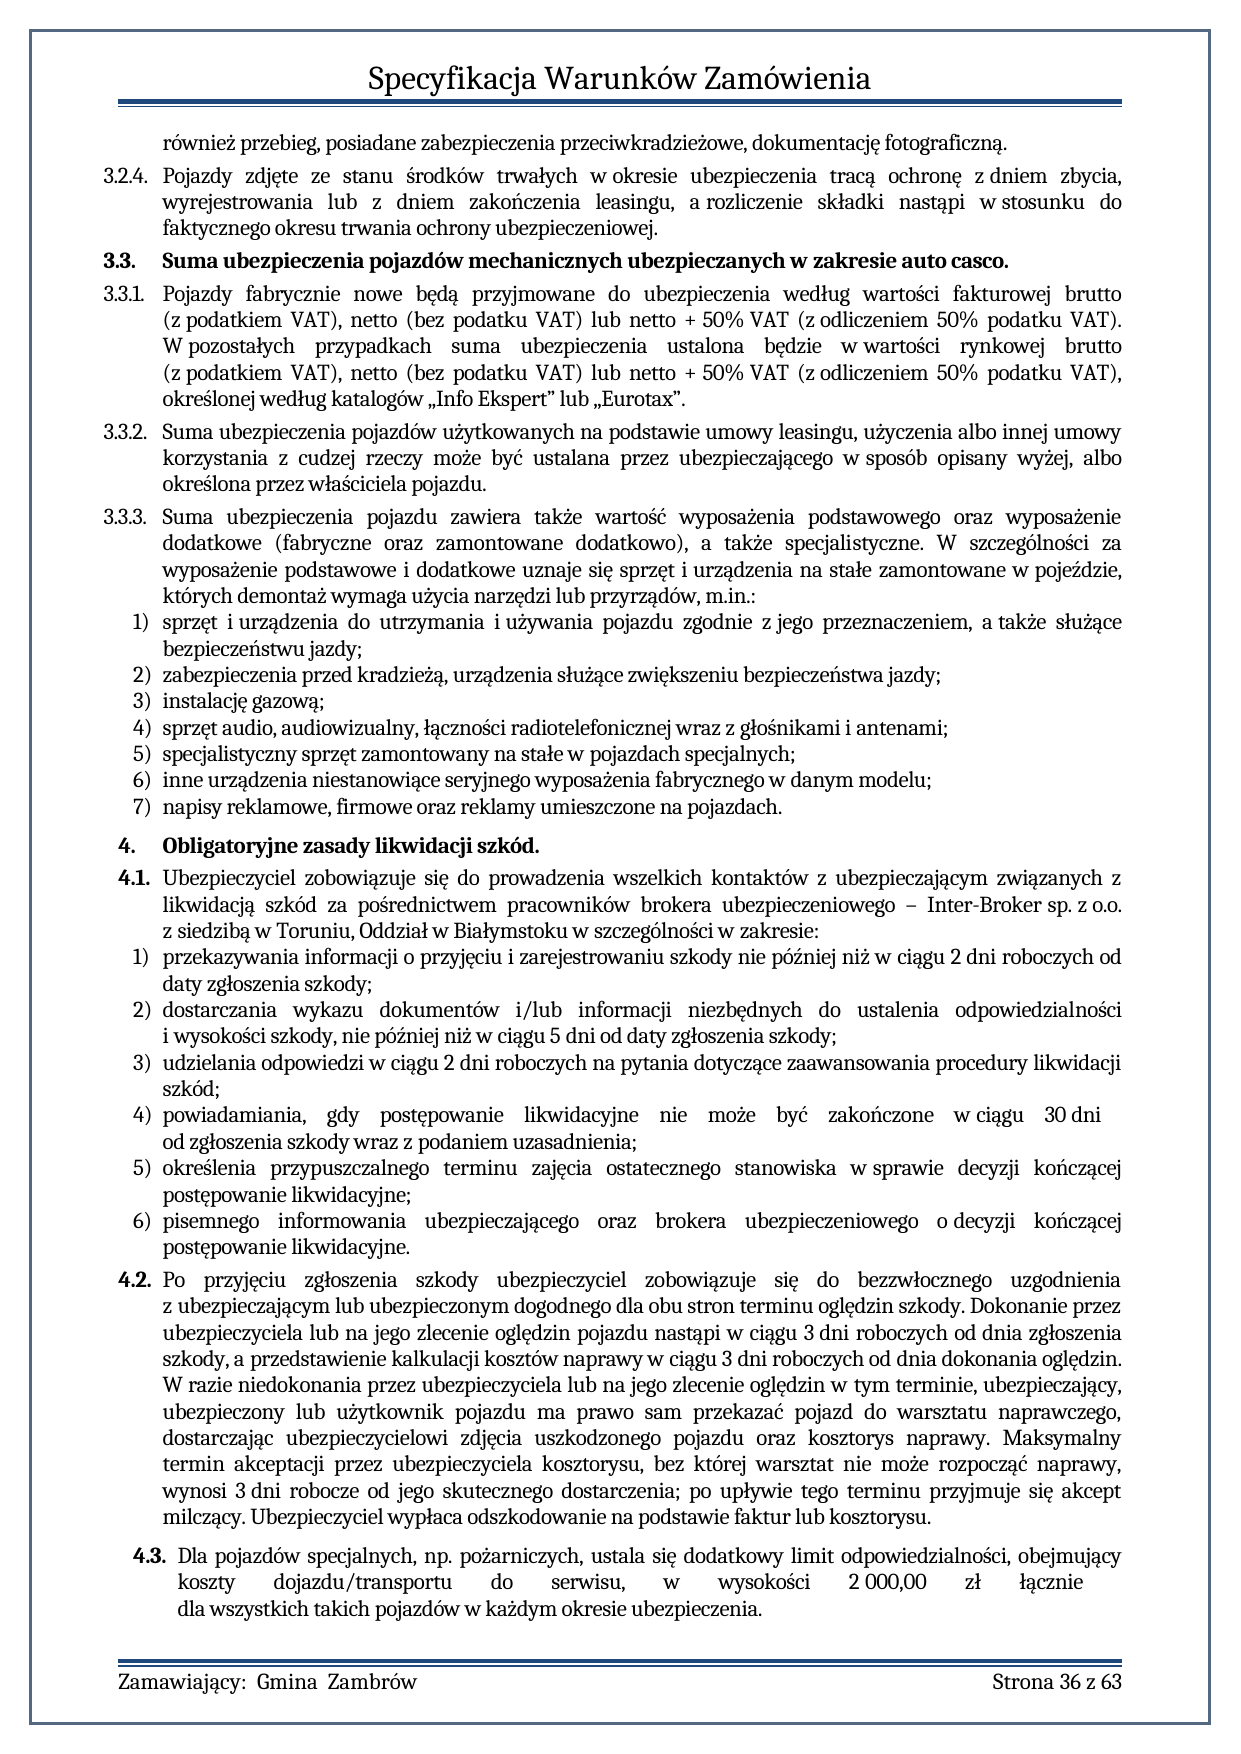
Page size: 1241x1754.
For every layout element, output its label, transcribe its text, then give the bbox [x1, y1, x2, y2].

list powiadamiania, gdy postępowanie likwidacyjne nie może być zakończone w ciągu 30 dni od zgłoszenia szkody wraz z podaniem uzasadnienia; [133, 1102, 1122, 1155]
list Obligatoryjne zasady likwidacji szkód. [118, 832, 1122, 859]
list Pojazdy fabrycznie nowe będą przyjmowane do ubezpieczenia według wartości fakturowej brutto (z podatkiem VAT), netto (bez podatku VAT) lub netto + 50% VAT (z odliczeniem 50% podatku VAT). W pozostałych przypadkach suma ubezpieczenia ustalona będzie w wartości rynkowej brutto (z podatkiem VAT), netto (bez podatku VAT) lub netto + 50% VAT (z odliczeniem 50% podatku VAT), określonej według katalogów „Info Ekspert” lub „Eurotax”. [103, 280, 1122, 412]
list dostarczania wykazu dokumentów i/lub informacji niezbędnych do ustalenia odpowiedzialności i wysokości szkody, nie później niż w ciągu 5 dni od daty zgłoszenia szkody; [133, 997, 1122, 1049]
list Suma ubezpieczenia pojazdu zawiera także wartość wyposażenia podstawowego oraz wyposażenie dodatkowe (fabryczne oraz zamontowane dodatkowo), a także specjalistyczne. W szczególności za wyposażenie podstawowe i dodatkowe uznaje się sprzęt i urządzenia na stałe zamontowane w pojeździe, których demontaż wymaga użycia narzędzi lub przyrządów, m.in.: [103, 504, 1122, 609]
list sprzęt audio, audiowizualny, łączności radiotelefonicznej wraz z głośnikami i antenami; [133, 714, 1122, 741]
list inne urządzenia niestanowiące seryjnego wyposażenia fabrycznego w danym modelu; [133, 767, 1122, 794]
list określenia przypuszczalnego terminu zajęcia ostatecznego stanowiska w sprawie decyzji kończącej postępowanie likwidacyjne; [133, 1155, 1122, 1208]
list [103, 130, 1122, 156]
list instalację gazową; [133, 688, 1122, 714]
list Po przyjęciu zgłoszenia szkody ubezpieczyciel zobowiązuje się do bezzwłocznego uzgodnienia z ubezpieczającym lub ubezpieczonym dogodnego dla obu stron terminu oględzin szkody. Dokonanie przez ubezpieczyciela lub na jego zlecenie oględzin pojazdu nastąpi w ciągu 3 dni roboczych od dnia zgłoszenia szkody, a przedstawienie kalkulacji kosztów naprawy w ciągu 3 dni roboczych od dnia dokonania oględzin. W razie niedokonania przez ubezpieczyciela lub na jego zlecenie oględzin w tym terminie, ubezpieczający, ubezpieczony lub użytkownik pojazdu ma prawo sam przekazać pojazd do warsztatu naprawczego, dostarczając ubezpieczycielowi zdjęcia uszkodzonego pojazdu oraz kosztorys naprawy. Maksymalny termin akceptacji przez ubezpieczyciela kosztorysu, bez której warsztat nie może rozpocząć naprawy, wynosi 3 dni robocze od jego skutecznego dostarczenia; po upływie tego terminu przyjmuje się akcept milczący. Ubezpieczyciel wypłaca odszkodowanie na podstawie faktur lub kosztorysu. [118, 1267, 1122, 1530]
list udzielania odpowiedzi w ciągu 2 dni roboczych na pytania dotyczące zaawansowania procedury likwidacji szkód; [133, 1049, 1122, 1102]
list pisemnego informowania ubezpieczającego oraz brokera ubezpieczeniowego o decyzji kończącej postępowanie likwidacyjne. [133, 1208, 1122, 1260]
list Suma ubezpieczenia pojazdów mechanicznych ubezpieczanych w zakresie auto casco. [103, 248, 1122, 274]
list Pojazdy zdjęte ze stanu środków trwałych w okresie ubezpieczenia tracą ochronę z dniem zbycia, wyrejestrowania lub z dniem zakończenia leasingu, a rozliczenie składki nastąpi w stosunku do faktycznego okresu trwania ochrony ubezpieczeniowej. [103, 162, 1122, 242]
list Suma ubezpieczenia pojazdów użytkowanych na podstawie umowy leasingu, użyczenia albo innej umowy korzystania z cudzej rzeczy może być ustalana przez ubezpieczającego w sposób opisany wyżej, albo określona przez właściciela pojazdu. [103, 418, 1122, 497]
list napisy reklamowe, firmowe oraz reklamy umieszczone na pojazdach. [133, 794, 1122, 820]
list sprzęt i urządzenia do utrzymania i używania pojazdu zgodnie z jego przeznaczeniem, a także służące bezpieczeństwu jazdy; [133, 609, 1122, 662]
list specjalistyczny sprzęt zamontowany na stałe w pojazdach specjalnych; [133, 741, 1122, 767]
list Dla pojazdów specjalnych, np. pożarniczych, ustala się dodatkowy limit odpowiedzialności, obejmujący koszty dojazdu/transportu do serwisu, w wysokości 2 000,00 zł łącznie dla wszystkich takich pojazdów w każdym okresie ubezpieczenia. [133, 1543, 1122, 1622]
list przekazywania informacji o przyjęciu i zarejestrowaniu szkody nie później niż w ciągu 2 dni roboczych od daty zgłoszenia szkody; [133, 944, 1122, 997]
list Ubezpieczyciel zobowiązuje się do prowadzenia wszelkich kontaktów z ubezpieczającym związanych z likwidacją szkód za pośrednictwem pracowników brokera ubezpieczeniowego – Inter-Broker sp. z o.o. z siedzibą w Toruniu, Oddział w Białymstoku w szczególności w zakresie: [118, 865, 1122, 944]
list zabezpieczenia przed kradzieżą, urządzenia służące zwiększeniu bezpieczeństwa jazdy; [133, 662, 1122, 688]
